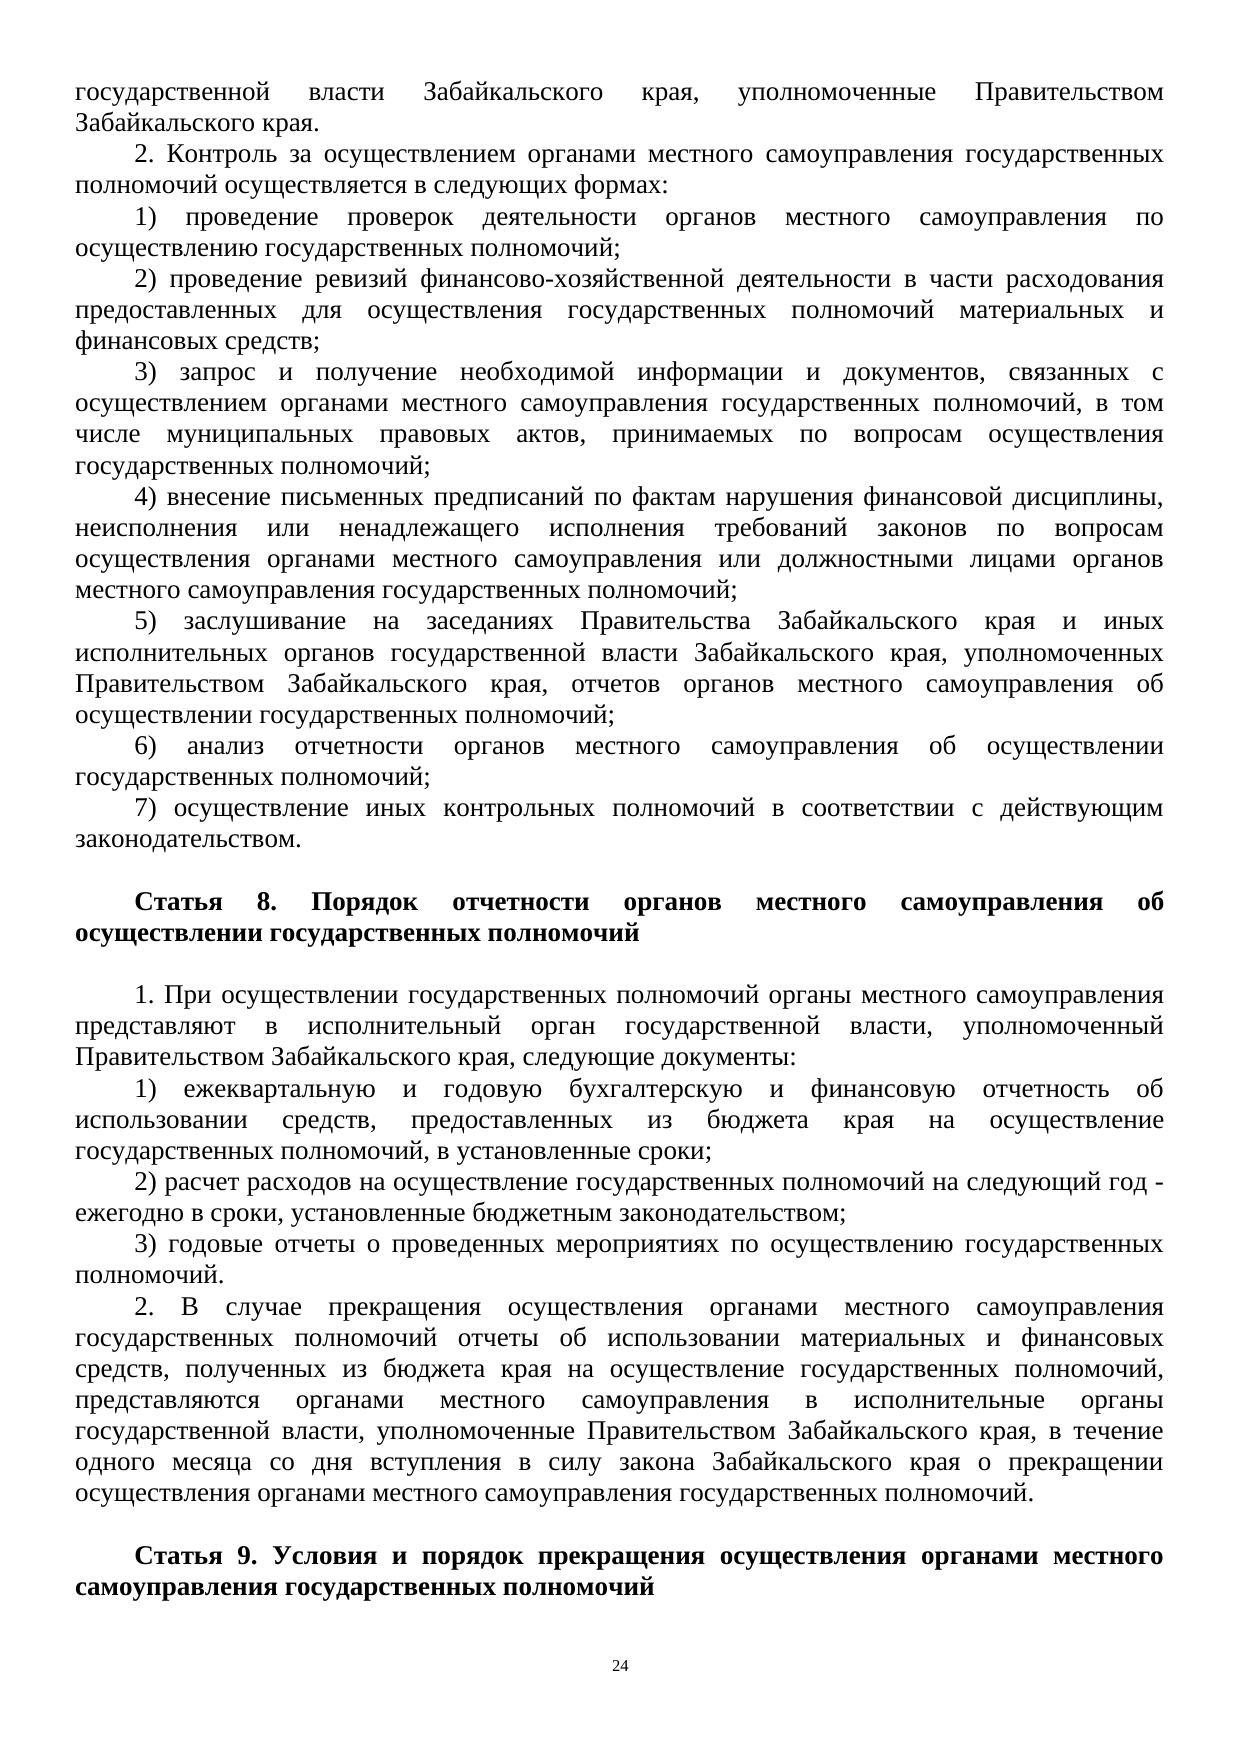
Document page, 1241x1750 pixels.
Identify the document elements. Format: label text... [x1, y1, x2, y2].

text 1) ежеквартальную и годовую бухгалтерскую и финансовую отчетность об использовании средств, предоставленных из бюджета края на осуществление государственных полномочий, в установленные сроки; [75, 1072, 1165, 1165]
text 1. При осуществлении государственных полномочий органы местного самоуправления представляют в исполнительный орган государственной власти, уполномоченный Правительством Забайкальского края, следующие документы: [75, 978, 1165, 1072]
text 7) осуществление иных контрольных полномочий в соответствии с действующим законодательством. [75, 791, 1165, 854]
text 1) проведение проверок деятельности органов местного самоуправления по осуществлению государственных полномочий; [75, 199, 1165, 262]
text Статья 9. Условия и порядок прекращения осуществления органами местного самоуправления государственных полномочий [75, 1539, 1165, 1601]
text 4) внесение письменных предписаний по фактам нарушения финансовой дисциплины, неисполнения или ненадлежащего исполнения требований законов по вопросам осуществления органами местного самоуправления или должностными лицами органов местного самоуправления государственных полномочий; [75, 480, 1165, 604]
text Статья 8. Порядок отчетности органов местного самоуправления об осуществлении государственных полномочий [75, 885, 1165, 947]
text 2. Контроль за осуществлением органами местного самоуправления государственных полномочий осуществляется в следующих формах: [75, 137, 1165, 199]
text 3) запрос и получение необходимой информации и документов, связанных с осуществлением органами местного самоуправления государственных полномочий, в том числе муниципальных правовых актов, принимаемых по вопросам осуществления государственных полномочий; [75, 355, 1165, 480]
text 5) заслушивание на заседаниях Правительства Забайкальского края и иных исполнительных органов государственной власти Забайкальского края, уполномоченных Правительством Забайкальского края, отчетов органов местного самоуправления об осуществлении государственных полномочий; [75, 604, 1165, 729]
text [75, 75, 1165, 137]
text 2. В случае прекращения осуществления органами местного самоуправления государственных полномочий отчеты об использовании материальных и финансовых средств, полученных из бюджета края на осуществление государственных полномочий, представляются органами местного самоуправления в исполнительные органы государственной власти, уполномоченные Правительством Забайкальского края, в течение одного месяца со дня вступления в силу закона Забайкальского края о прекращении осуществления органами местного самоуправления государственных полномочий. [75, 1290, 1165, 1508]
text 2) проведение ревизий финансово-хозяйственной деятельности в части расходования предоставленных для осуществления государственных полномочий материальных и финансовых средств; [75, 262, 1165, 355]
text 3) годовые отчеты о проведенных мероприятиях по осуществлению государственных полномочий. [75, 1227, 1165, 1290]
text 6) анализ отчетности органов местного самоуправления об осуществлении государственных полномочий; [75, 729, 1165, 791]
text 2) расчет расходов на осуществление государственных полномочий на следующий год - ежегодно в сроки, установленные бюджетным законодательством; [75, 1165, 1165, 1227]
